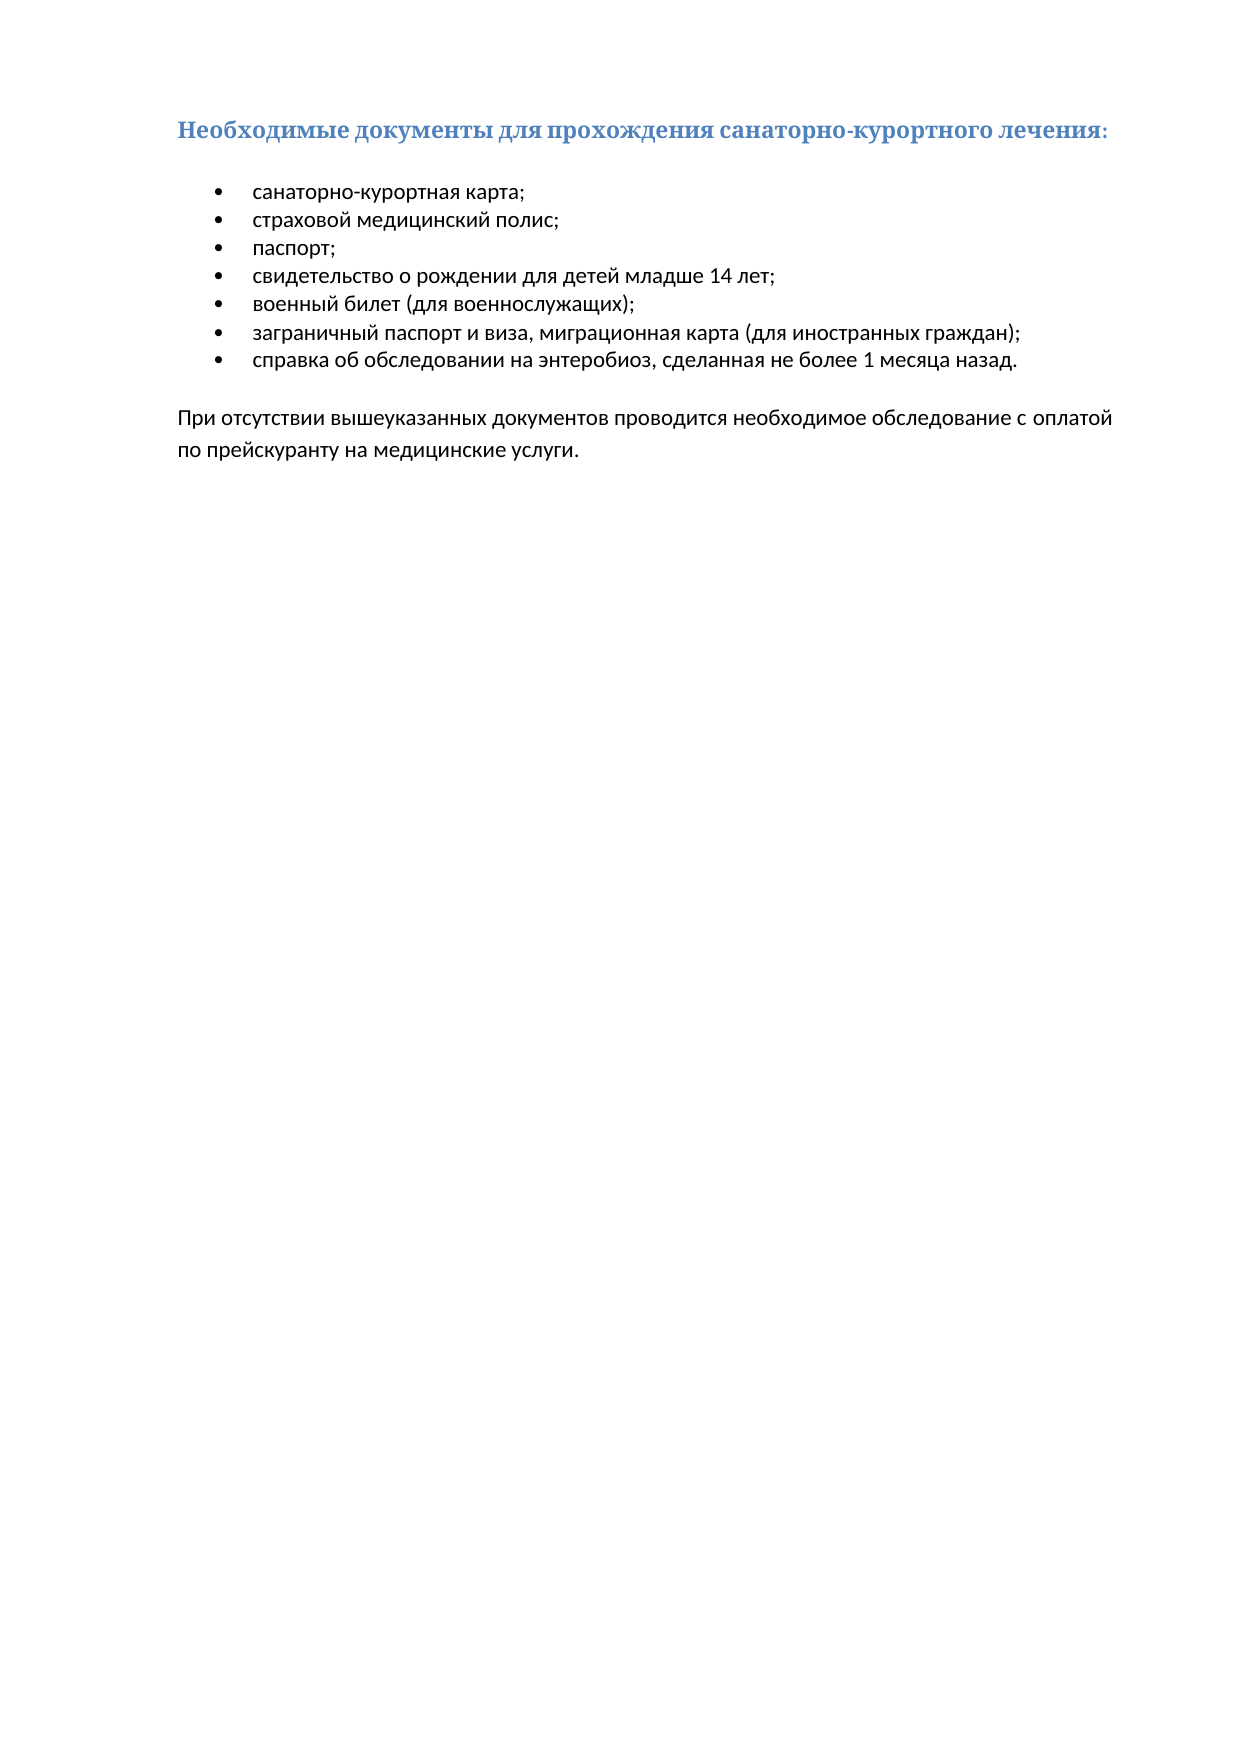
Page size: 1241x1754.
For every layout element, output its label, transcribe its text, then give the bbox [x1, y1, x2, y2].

list свидетельство о рождении для детей младше 14 лет; [215, 262, 1152, 289]
list паспорт; [215, 233, 1152, 262]
list справка об обследовании на энтеробиоз, сделанная не более 1 месяца назад. [215, 346, 1152, 374]
subtitle Необходимые документы для прохождения санаторно-курортного лечения: [177, 118, 1152, 144]
text При отсутствии вышеуказанных документов проводится необходимое обследование с оплатой по прейскуранту на медицинские услуги. [177, 403, 1152, 463]
list страховой медицинский полис; [215, 206, 1152, 233]
list военный билет (для военнослужащих); [215, 289, 1152, 318]
list санаторно-курортная карта; [215, 177, 1152, 206]
list заграничный паспорт и виза, миграционная карта (для иностранных граждан); [215, 318, 1152, 346]
